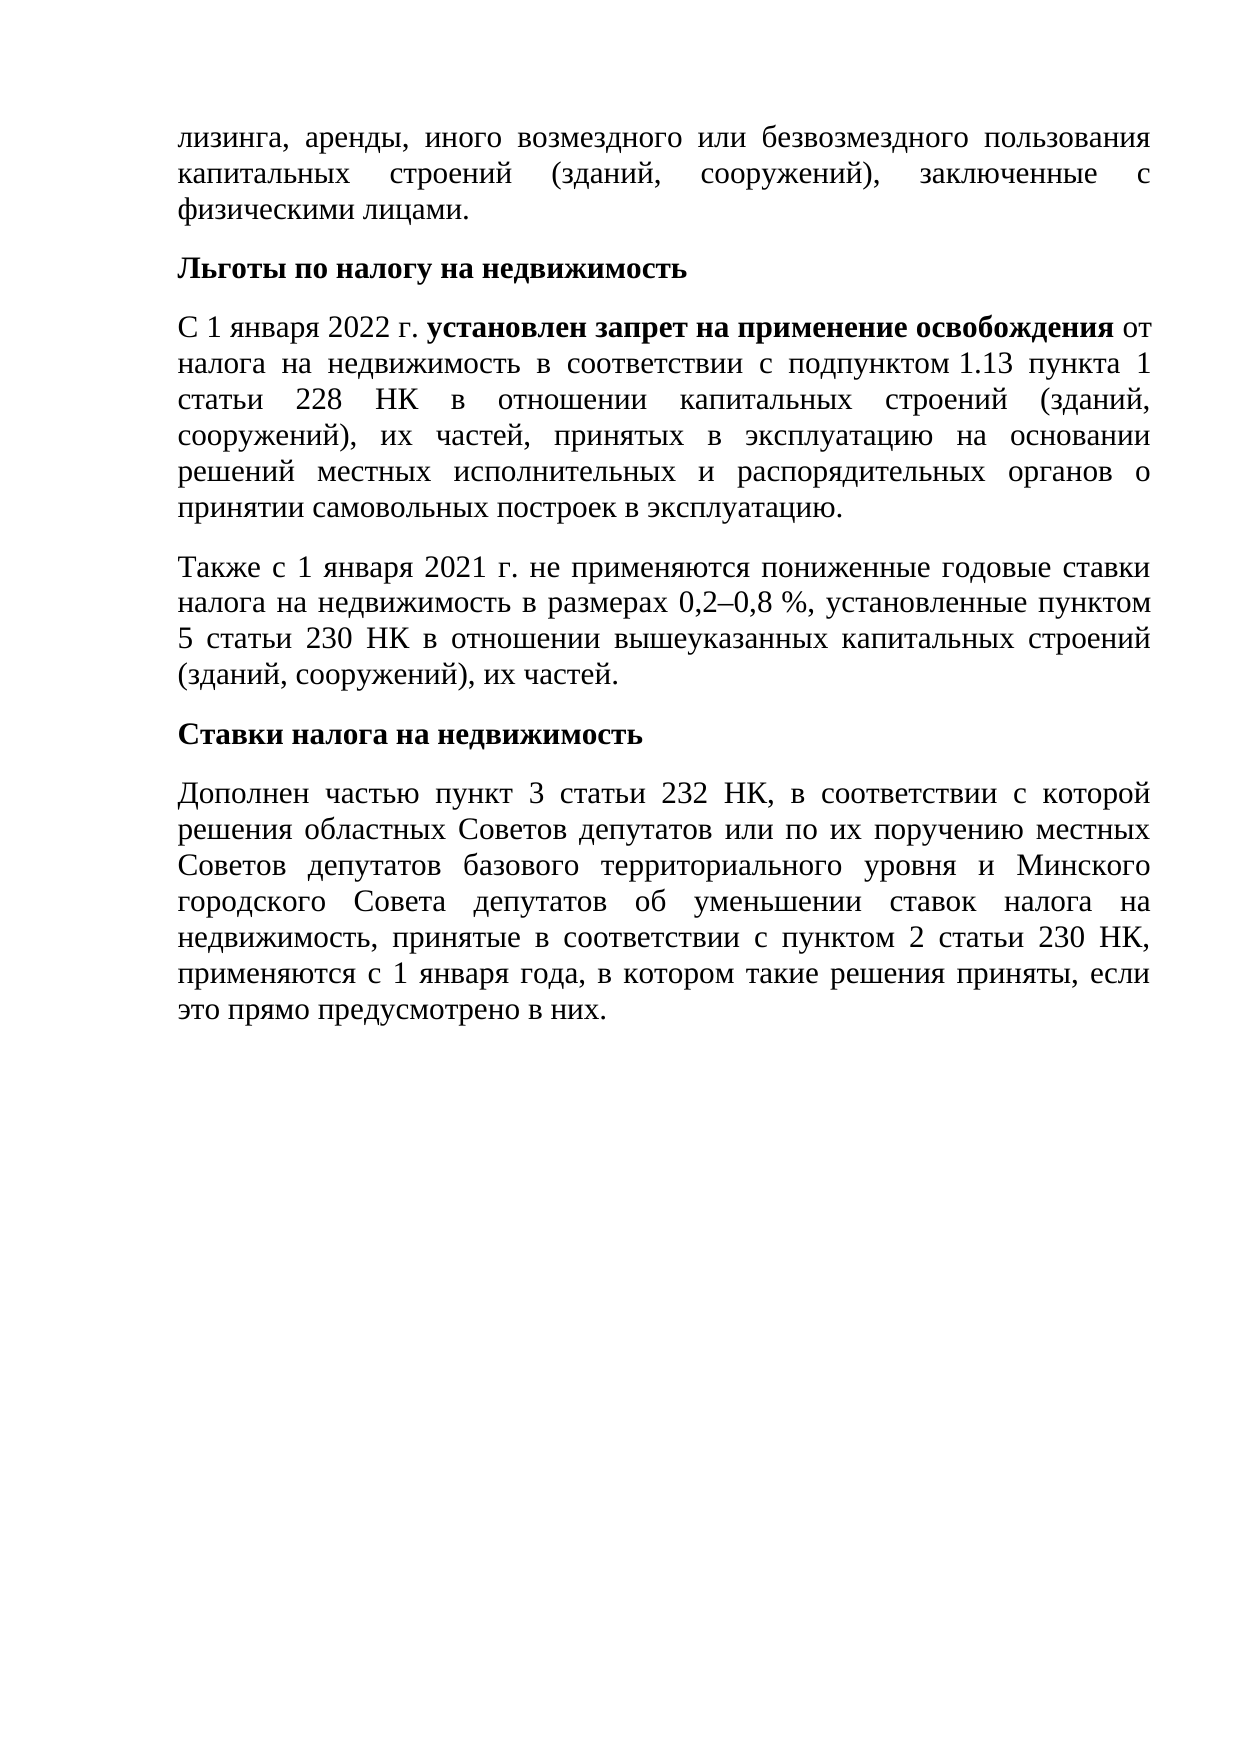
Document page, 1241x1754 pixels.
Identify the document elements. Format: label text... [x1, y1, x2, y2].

text Дополнен частью пункт 3 статьи 232 НК, в соответствии с которой решения областных Советов депутатов или по их поручению местных Советов депутатов базового территориального уровня и Минского городского Совета депутатов об уменьшении ставок налога на недвижимость, принятые в соответствии с пунктом 2 статьи 230 НК, применяются с 1 января года, в котором такие решения приняты, если это прямо предусмотрено в них. [177, 774, 1152, 1026]
text Ставки налога на недвижимость [177, 715, 1152, 751]
text Льготы по налогу на недвижимость [177, 249, 1152, 285]
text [177, 118, 1152, 226]
text С 1 января 2022 г. установлен запрет на применение освобождения от налога на недвижимость в соответствии с подпунктом 1.13 пункта 1 статьи 228 НК в отношении капитальных строений (зданий, сооружений), их частей, принятых в эксплуатацию на основании решений местных исполнительных и распорядительных органов о принятии самовольных построек в эксплуатацию. [177, 309, 1152, 524]
text Также с 1 января 2021 г. не применяются пониженные годовые ставки налога на недвижимость в размерах 0,2–0,8 %, установленные пунктом 5 статьи 230 НК в отношении вышеуказанных капитальных строений (зданий, сооружений), их частей. [177, 548, 1152, 692]
